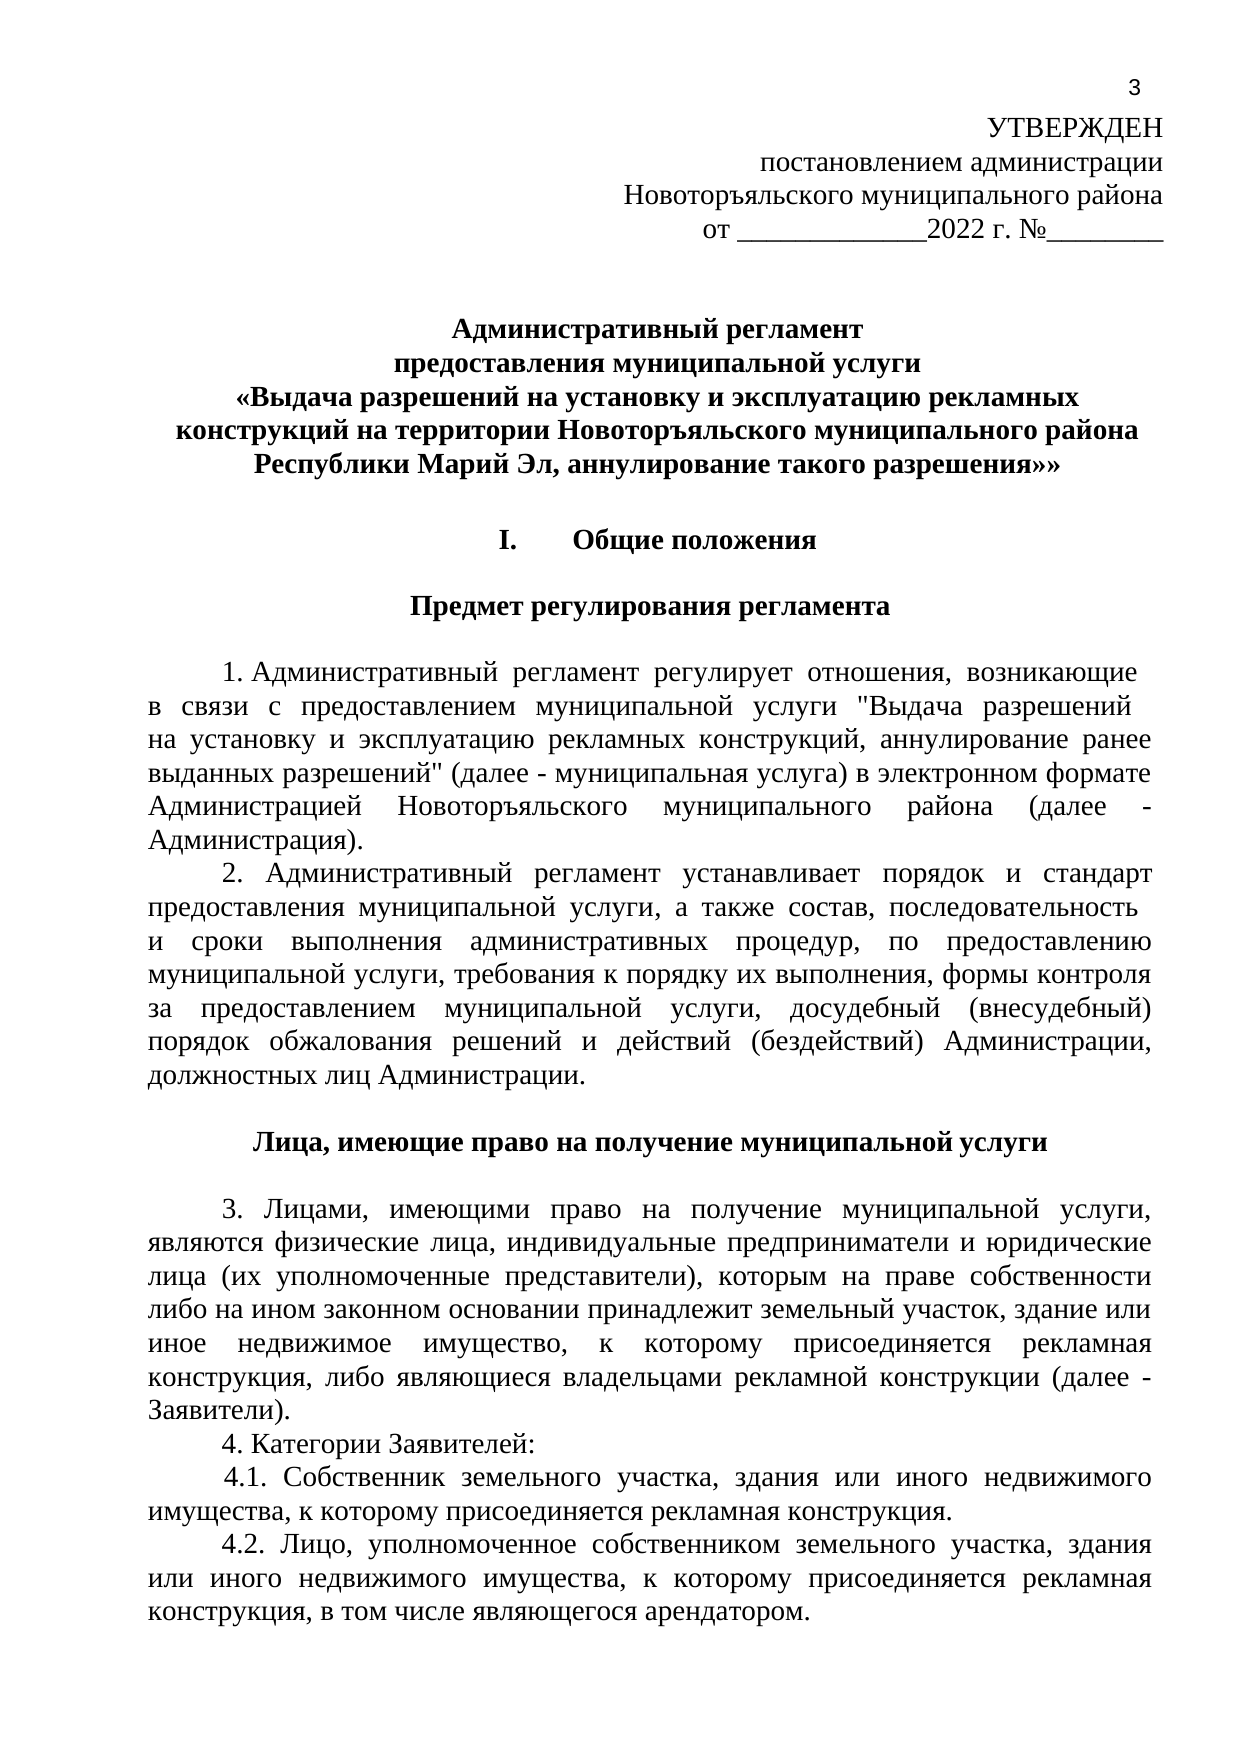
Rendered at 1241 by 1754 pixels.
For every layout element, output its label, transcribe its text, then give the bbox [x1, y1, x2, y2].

list 3. Лицами, имеющими право на получение муниципальной услуги, являются физические лица, индивидуальные предприниматели и юридические лица (их уполномоченные представители), которым на праве собственности либо на ином законном основании принадлежит земельный участок, здание или иное недвижимое имущество, к которому присоединяется рекламная конструкция, либо являющиеся владельцами рекламной конструкции (далее - Заявители). [148, 1191, 1153, 1426]
text от _____________2022 г. №________ [148, 211, 1163, 244]
text Новоторъяльского муниципального района [148, 177, 1163, 211]
list Общие положения [148, 522, 1167, 556]
subtitle предоставления муниципальной услуги [148, 345, 1167, 379]
text УТВЕРЖДЕН [148, 110, 1163, 144]
list Лица, имеющие право на получение муниципальной услуги [148, 1124, 1153, 1157]
list 1. Административный регламент регулирует отношения, возникающие в связи с предоставлением муниципальной услуги "Выдача разрешений на установку и эксплуатацию рекламных конструкций, аннулирование ранее выданных разрешений" (далее - муниципальная услуга) в электронном формате Администрацией Новоторъяльского муниципального района (далее - Администрация). [148, 654, 1153, 856]
list 2. Административный регламент устанавливает порядок и стандарт предоставления муниципальной услуги, а также состав, последовательность и сроки выполнения административных процедур, по предоставлению муниципальной услуги, требования к порядку их выполнения, формы контроля за предоставлением муниципальной услуги, досудебный (внесудебный) порядок обжалования решений и действий (бездействий) Администрации, должностных лиц Администрации. [148, 856, 1153, 1090]
list 4.2. Лицо, уполномоченное собственником земельного участка, здания или иного недвижимого имущества, к которому присоединяется рекламная конструкция, в том числе являющегося арендатором. [148, 1526, 1153, 1627]
list 4.1. Собственник земельного участка, здания или иного недвижимого имущества, к которому присоединяется рекламная конструкция. [148, 1459, 1153, 1526]
subtitle Административный регламент [148, 312, 1167, 345]
list 4. Категории Заявителей: [148, 1426, 1153, 1459]
text постановлением администрации [148, 144, 1163, 177]
list Предмет регулирования регламента [148, 588, 1153, 622]
text «Выдача разрешений на установку и эксплуатацию рекламных конструкций на территории Новоторъяльского муниципального района Республики Марий Эл, аннулирование такого разрешения»» [148, 379, 1167, 479]
